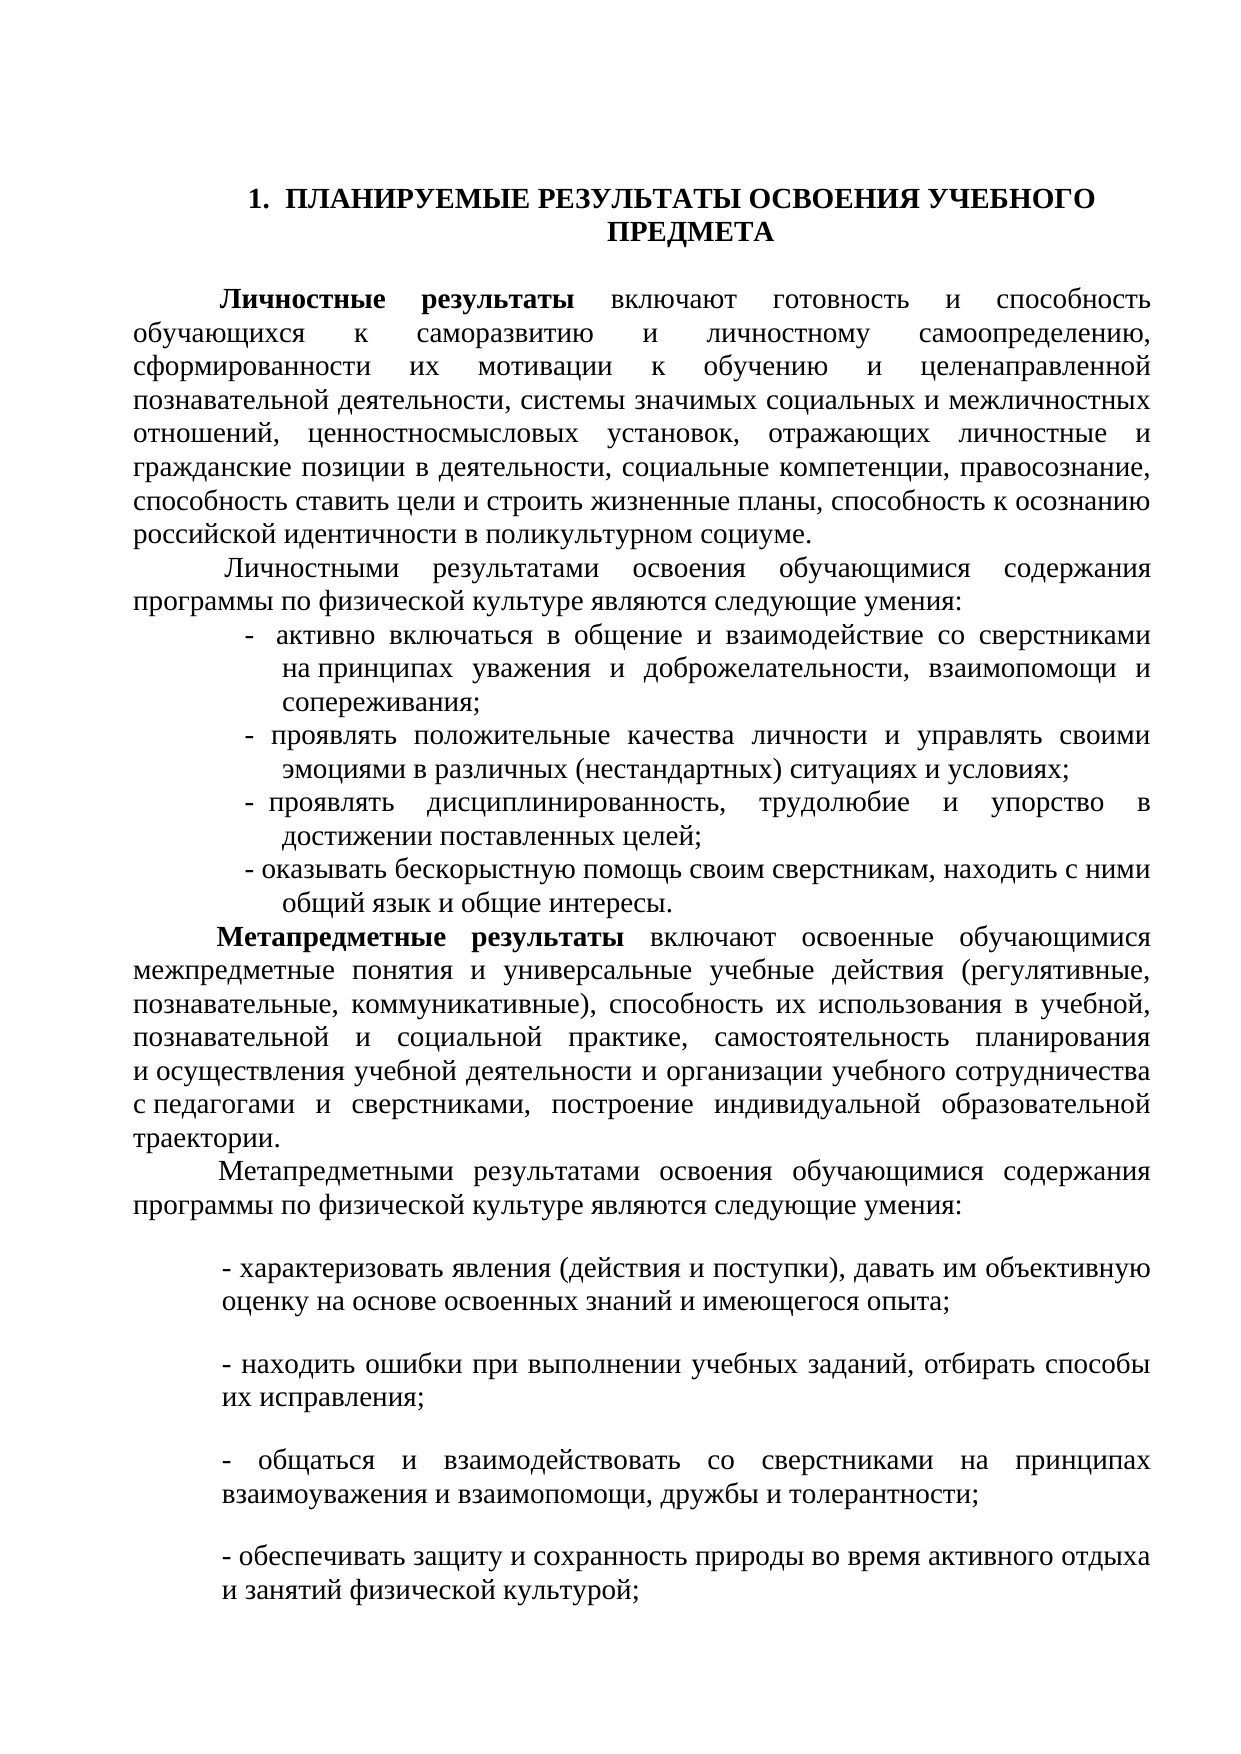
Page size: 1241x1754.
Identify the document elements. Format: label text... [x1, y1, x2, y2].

text Личностные результаты включают готовность и способность обучающихся к саморазвитию и личностному самоопределению, сформированности их мотивации к обучению и целенаправленной познавательной деятельности, системы значимых социальных и межличностных отношений, ценностносмысловых установок, отражающих личностные и гражданские позиции в деятельности, социальные компетенции, правосознание, способность ставить цели и строить жизненные планы, способность к осознанию российской идентичности в поликультурном социуме. [133, 281, 1152, 550]
text - активно включаться в общение и взаимодействие со сверстниками на принципах уважения и доброжелательности, взаимопомощи и сопереживания; [244, 617, 1152, 717]
text - проявлять дисциплинированность, трудолюбие и упорство в достижении поставленных целей; [244, 784, 1152, 852]
list - общаться и взаимодействовать со сверстниками на принципах взаимоуважения и взаимопомощи, дружбы и толерантности; [222, 1442, 1152, 1509]
list - характеризовать явления (действия и поступки), давать им объективную оценку на основе освоенных знаний и имеющегося опыта; [222, 1250, 1152, 1317]
list - обеспечивать защиту и сохранность природы во время активного отдыха и занятий физической культурой; [222, 1538, 1152, 1606]
text Метапредметными результатами освоения обучающимися содержания программы по физической культуре являются следующие умения: [133, 1153, 1152, 1221]
list Планируемые результаты освоения учебного предмета [192, 181, 1152, 248]
text Метапредметные результаты включают освоенные обучающимися межпредметные понятия и универсальные учебные действия (регулятивные, познавательные, коммуникативные), способность их использования в учебной, познавательной и социальной практике, самостоятельность планирования и осуществления учебной деятельности и организации учебного сотрудничества с педагогами и сверстниками, построение индивидуальной образовательной траектории. [133, 919, 1152, 1153]
text Личностными результатами освоения обучающимися содержания программы по физической культуре являются следующие умения: [133, 550, 1152, 617]
text - проявлять положительные качества личности и управлять своими эмоциями в различных (нестандартных) ситуациях и условиях; [244, 717, 1152, 784]
text - оказывать бескорыстную помощь своим сверстникам, находить с ними общий язык и общие интересы. [244, 852, 1152, 919]
list - находить ошибки при выполнении учебных заданий, отбирать способы их исправления; [222, 1346, 1152, 1413]
